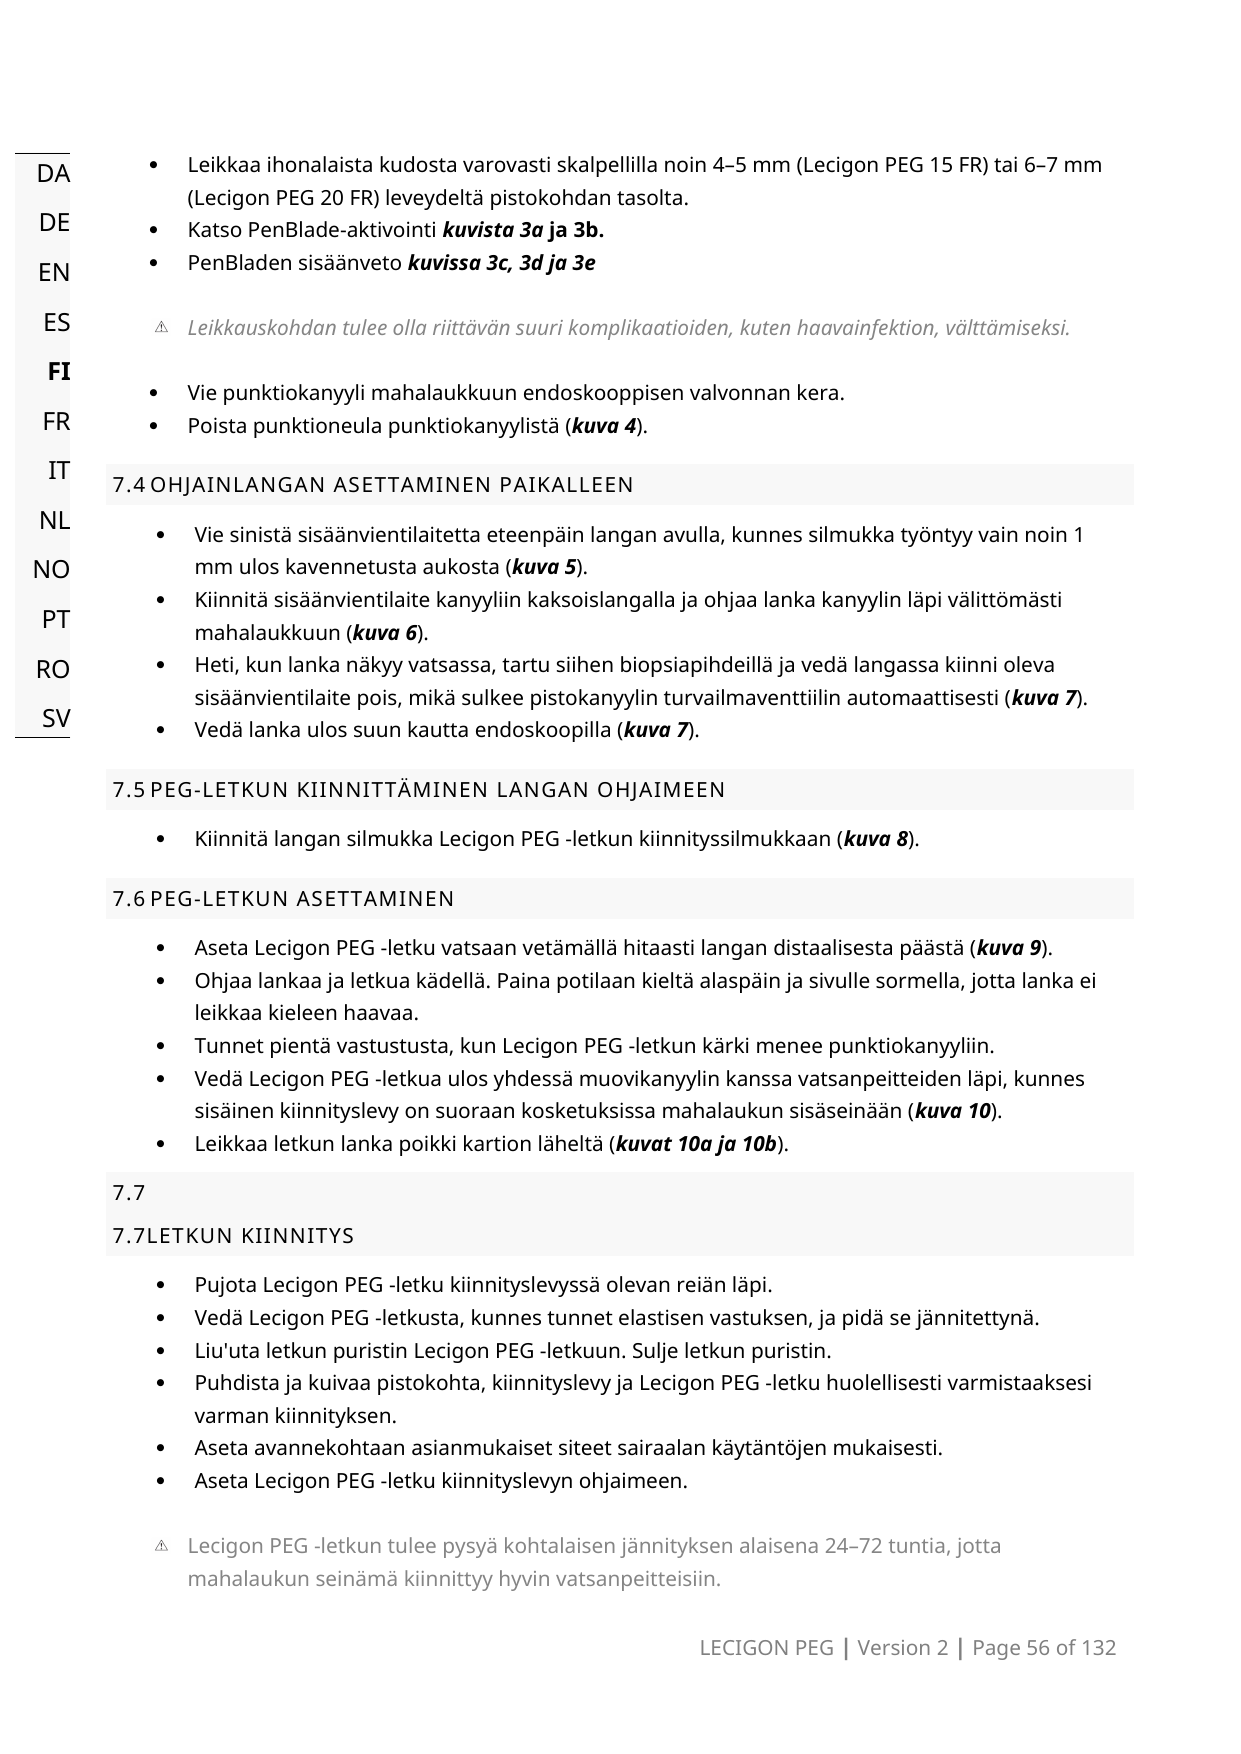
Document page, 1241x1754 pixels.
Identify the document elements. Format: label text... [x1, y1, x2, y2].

subtitle PEG-letkun asettaminen [113, 884, 1128, 912]
list Leikkaa letkun lanka poikki kartion läheltä (kuvat 10a ja 10b). [157, 1129, 1128, 1157]
list Vie sinistä sisäänvientilaitetta eteenpäin langan avulla, kunnes silmukka työntyy vain noin 1 mm ulos kavennetusta aukosta (kuva 5). [157, 520, 1128, 581]
list Aseta Lecigon PEG -letku vatsaan vetämällä hitaasti langan distaalisesta päästä (kuva 9). [157, 933, 1128, 962]
list Vedä Lecigon PEG -letkusta, kunnes tunnet elastisen vastuksen, ja pidä se jännitettynä. [157, 1303, 1128, 1332]
subtitle PEG-letkun kiinnittäminen langan ohjaimeen [113, 775, 1128, 803]
list Leikkauskohdan tulee olla riittävän suuri komplikaatioiden, kuten haavainfektion, välttämiseksi. [150, 313, 1128, 341]
list Lecigon PEG -letkun tulee pysyä kohtalaisen jännityksen alaisena 24–72 tuntia, jotta mahalaukun seinämä kiinnittyy hyvin vatsanpeitteisiin. [150, 1531, 1128, 1592]
list Aseta Lecigon PEG -letku kiinnityslevyn ohjaimeen. [157, 1466, 1128, 1494]
picture [151, 318, 171, 336]
subtitle 7.7Letkun kiinnitys [113, 1215, 1128, 1250]
subtitle Ohjainlangan asettaminen paikalleen [113, 471, 1128, 499]
list Kiinnitä langan silmukka Lecigon PEG -letkun kiinnityssilmukkaan (kuva 8). [157, 824, 1128, 853]
list Leikkaa ihonalaista kudosta varovasti skalpellilla noin 4–5 mm (Lecigon PEG 15 FR) tai 6–7 mm (Lecigon PEG 20 FR) leveydeltä pistokohdan tasolta. [150, 150, 1128, 211]
list Katso PenBlade-aktivointi kuvista 3a ja 3b. [150, 215, 1128, 244]
list Heti, kun lanka näkyy vatsassa, tartu siihen biopsiapihdeillä ja vedä langassa kiinni oleva sisäänvientilaite pois, mikä sulkee pistokanyylin turvailmaventtiilin automaattisesti (kuva 7). [157, 650, 1128, 711]
list Poista punktioneula punktiokanyylistä (kuva 4). [150, 411, 1128, 439]
picture [151, 1537, 171, 1554]
list Vie punktiokanyyli mahalaukkuun endoskooppisen valvonnan kera. [150, 378, 1128, 407]
list Vedä Lecigon PEG -letkua ulos yhdessä muovikanyylin kanssa vatsanpeitteiden läpi, kunnes sisäinen kiinnityslevy on suoraan kosketuksissa mahalaukun sisäseinään (kuva 10). [157, 1064, 1128, 1125]
list Ohjaa lankaa ja letkua kädellä. Paina potilaan kieltä alaspäin ja sivulle sormella, jotta lanka ei leikkaa kieleen haavaa. [157, 966, 1128, 1027]
list Puhdista ja kuivaa pistokohta, kiinnityslevy ja Lecigon PEG -letku huolellisesti varmistaaksesi varman kiinnityksen. [157, 1368, 1128, 1429]
list Vedä lanka ulos suun kautta endoskoopilla (kuva 7). [157, 715, 1128, 744]
list Kiinnitä sisäänvientilaite kanyyliin kaksoislangalla ja ohjaa lanka kanyylin läpi välittömästi mahalaukkuun (kuva 6). [157, 585, 1128, 646]
list Pujota Lecigon PEG -letku kiinnityslevyssä olevan reiän läpi. [157, 1271, 1128, 1299]
list Liu'uta letkun puristin Lecigon PEG -letkuun. Sulje letkun puristin. [157, 1336, 1128, 1364]
list PenBladen sisäänveto kuvissa 3c, 3d ja 3e [150, 248, 1128, 276]
list Tunnet pientä vastustusta, kun Lecigon PEG -letkun kärki menee punktiokanyyliin. [157, 1031, 1128, 1059]
list Aseta avannekohtaan asianmukaiset siteet sairaalan käytäntöjen mukaisesti. [157, 1433, 1128, 1462]
